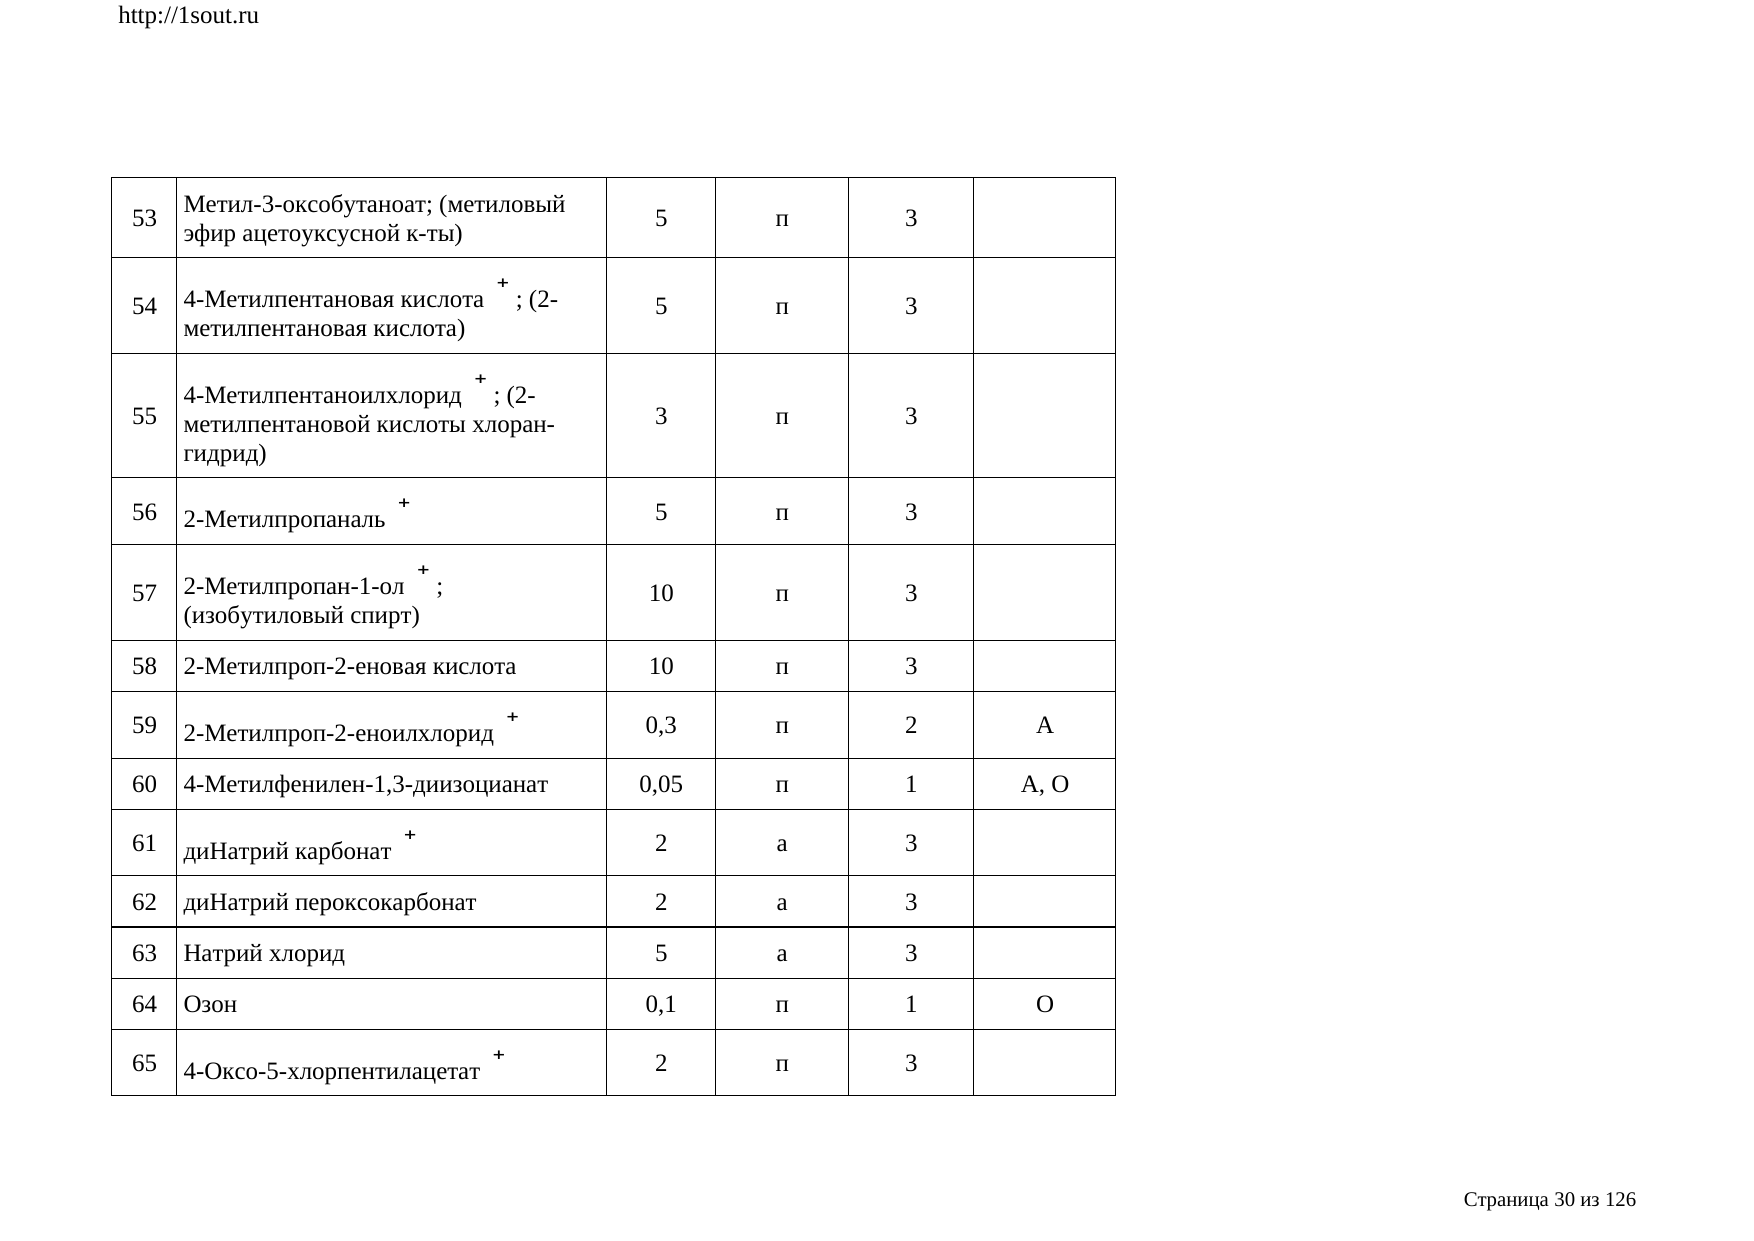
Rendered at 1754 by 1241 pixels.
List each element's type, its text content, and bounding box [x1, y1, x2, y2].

table_cell 61 [112, 810, 176, 875]
table_cell 3 [849, 876, 973, 926]
table_cell п [716, 979, 848, 1028]
table_cell п [716, 258, 848, 353]
table_cell п [716, 692, 848, 757]
table_cell 4-Метилпентановая кислота ; (2-метилпентановая кислота) [177, 258, 606, 353]
table_cell 62 [112, 876, 176, 926]
table_cell 63 [112, 928, 176, 977]
table_cell п [716, 354, 848, 477]
table_cell 5 [607, 928, 715, 977]
table_cell [974, 810, 1115, 875]
table_cell 1 [849, 979, 973, 1028]
table_cell Озон [177, 979, 606, 1028]
table_cell п [716, 178, 848, 257]
table_cell 55 [112, 354, 176, 477]
table_cell 0,3 [607, 692, 715, 757]
table_cell 2-Метилпропан-1-ол ; (изобутиловый спирт) [177, 545, 606, 639]
table_cell п [716, 545, 848, 639]
table_cell 4-Метилпентаноилхлорид ; (2-метилпентановой кислоты хлоран-гидрид) [177, 354, 606, 477]
table_cell 2-Метилпропаналь [177, 478, 606, 544]
table_cell 10 [607, 641, 715, 691]
table_cell 60 [112, 759, 176, 808]
table_cell 10 [607, 545, 715, 639]
table_cell 54 [112, 258, 176, 353]
table_cell [974, 641, 1115, 691]
table_cell 3 [849, 354, 973, 477]
table_cell 3 [849, 178, 973, 257]
table_cell O [974, 979, 1115, 1028]
table_cell 2 [607, 876, 715, 926]
table_cell 2-Метилпроп-2-еноилхлорид [177, 692, 606, 757]
table_cell 2 [607, 810, 715, 875]
table_cell Натрий хлорид [177, 928, 606, 977]
table_cell 2-Метилпроп-2-еновая кислота [177, 641, 606, 691]
table_cell 59 [112, 692, 176, 757]
table_cell диНатрий пероксокарбонат [177, 876, 606, 926]
table_cell а [716, 928, 848, 977]
table_cell [974, 1030, 1115, 1095]
table_cell [974, 258, 1115, 353]
table_cell 2 [607, 1030, 715, 1095]
table_cell 3 [849, 641, 973, 691]
table_cell 3 [849, 928, 973, 977]
table_cell 3 [607, 354, 715, 477]
table_cell 2 [849, 692, 973, 757]
table_cell [974, 545, 1115, 639]
table_cell A [974, 692, 1115, 757]
table_cell 65 [112, 1030, 176, 1095]
table_cell 5 [607, 178, 715, 257]
table_cell 3 [849, 478, 973, 544]
table_cell 1 [849, 759, 973, 808]
table_cell [974, 178, 1115, 257]
table_cell [974, 876, 1115, 926]
table_cell 4-Оксо-5-хлорпентилацетат [177, 1030, 606, 1095]
table_cell [974, 928, 1115, 977]
table_cell п [716, 1030, 848, 1095]
table_cell 3 [849, 545, 973, 639]
table_cell 0,1 [607, 979, 715, 1028]
table_cell 3 [849, 258, 973, 353]
table_cell 64 [112, 979, 176, 1028]
table_cell [974, 478, 1115, 544]
table_cell 0,05 [607, 759, 715, 808]
table_cell а [716, 810, 848, 875]
table_cell 58 [112, 641, 176, 691]
table_cell 53 [112, 178, 176, 257]
table_cell A, O [974, 759, 1115, 808]
table_cell 56 [112, 478, 176, 544]
table_cell Метил-3-оксобутаноат; (метиловый эфир ацетоуксусной к-ты) [177, 178, 606, 257]
table_cell 4-Метилфенилен-1,3-диизоцианат [177, 759, 606, 808]
table_cell [974, 354, 1115, 477]
table_cell а [716, 876, 848, 926]
table_cell 57 [112, 545, 176, 639]
table_cell 3 [849, 1030, 973, 1095]
table_cell п [716, 759, 848, 808]
table_cell диНатрий карбонат [177, 810, 606, 875]
table_cell 5 [607, 258, 715, 353]
table_cell 3 [849, 810, 973, 875]
table_cell 5 [607, 478, 715, 544]
table_cell п [716, 478, 848, 544]
table_cell п [716, 641, 848, 691]
